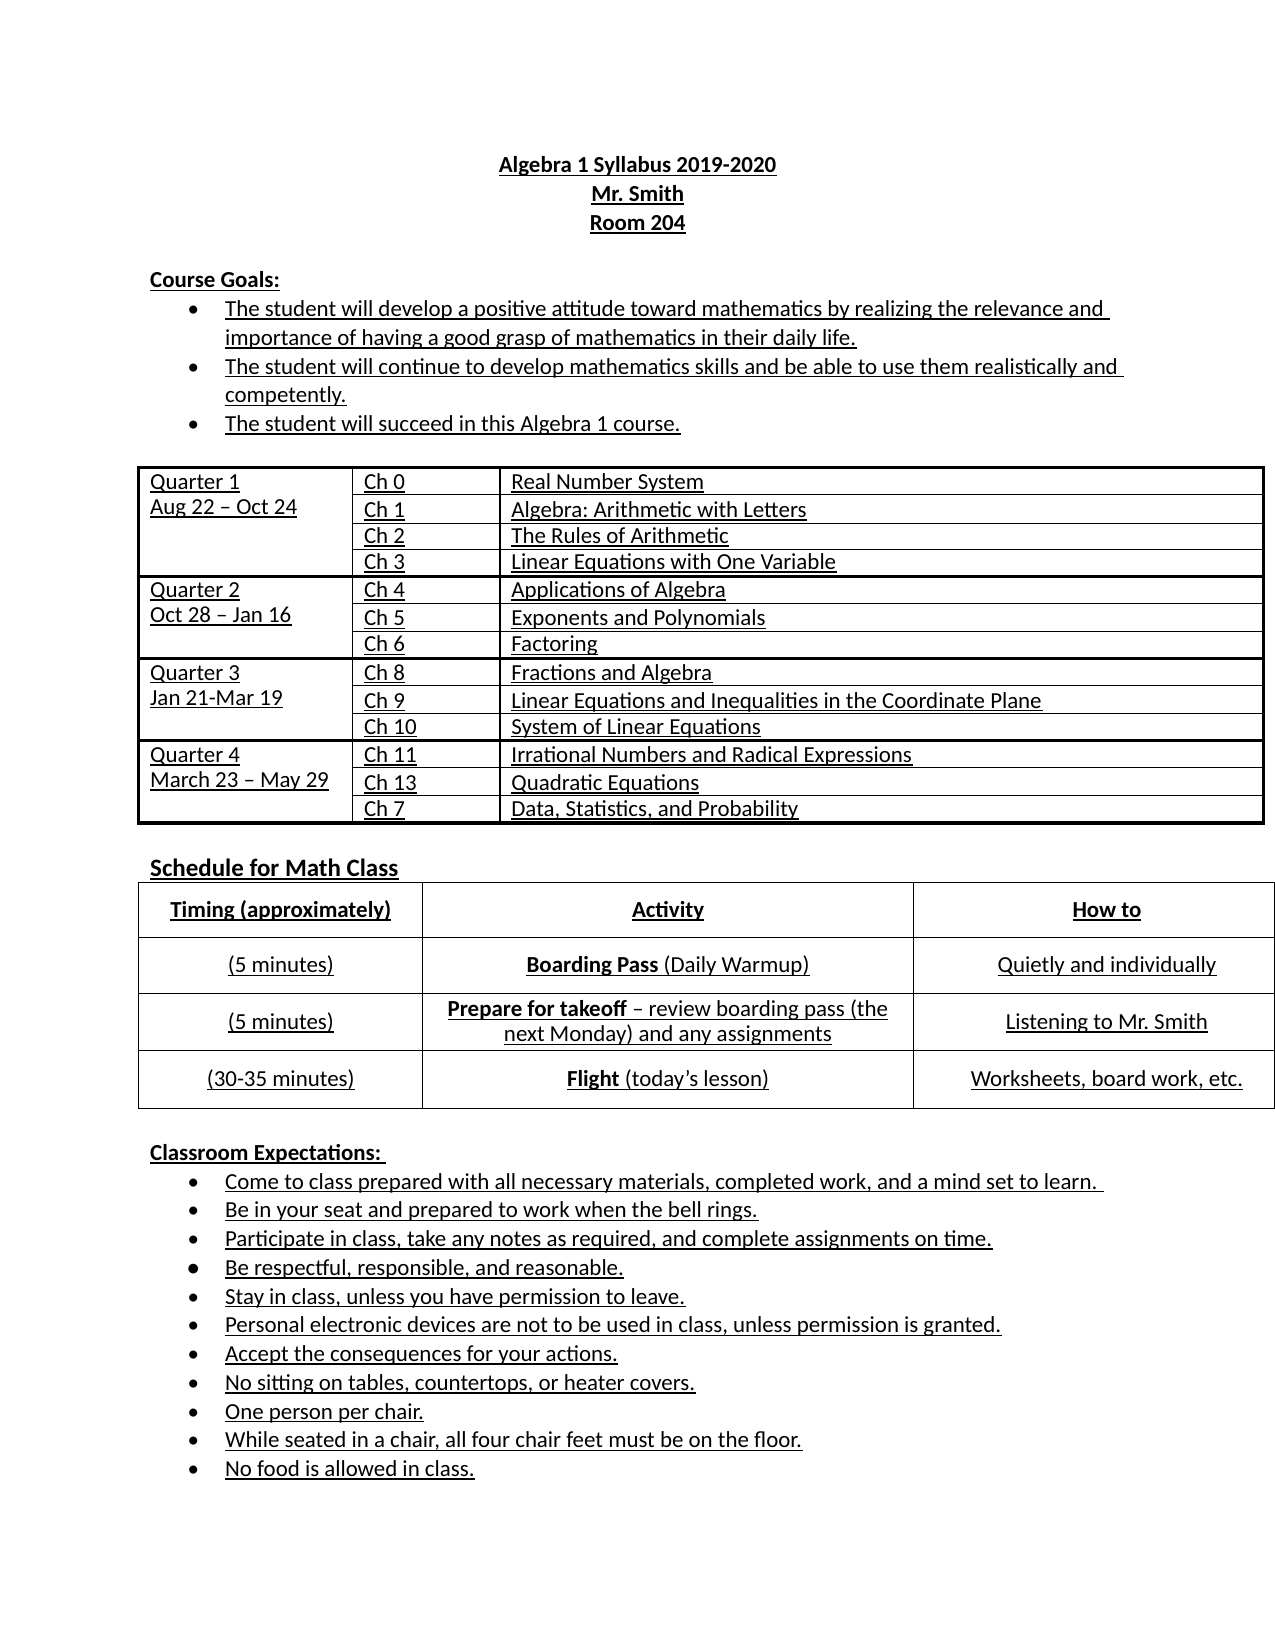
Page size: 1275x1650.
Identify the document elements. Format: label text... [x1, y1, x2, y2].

table_cell Ch 11 [353, 742, 499, 767]
table_header Activity [423, 883, 913, 937]
list The student will develop a positive attitude toward mathematics by realizing the relevance and importance of having a good grasp of mathematics in their daily life. [187, 294, 1125, 351]
list Be in your seat and prepared to work when the bell rings. [187, 1195, 1125, 1224]
list While seated in a chair, all four chair feet must be on the floor. [187, 1425, 1125, 1454]
table_header Quarter 1 Aug 22 – Oct 24 [140, 469, 352, 574]
table_cell Ch 4 [353, 578, 499, 603]
table_cell Quarter 3 Jan 21-Mar 19 [140, 660, 352, 739]
text Course Goals: [150, 265, 1125, 294]
table_cell System of Linear Equations [501, 714, 1262, 739]
table_cell Ch 13 [353, 768, 499, 795]
table_cell Data, Statistics, and Probability [501, 796, 1262, 821]
table_cell Ch 10 [353, 714, 499, 739]
table_cell Quarter 2 Oct 28 – Jan 16 [140, 578, 352, 657]
table_cell Exponents and Polynomials [501, 604, 1262, 631]
table_cell Ch 8 [353, 660, 499, 685]
table_cell Applications of Algebra [501, 578, 1262, 603]
table_cell Ch 3 [353, 550, 499, 574]
table_cell Ch 5 [353, 604, 499, 631]
table_cell Ch 2 [353, 524, 499, 548]
list The student will succeed in this Algebra 1 course. [187, 409, 1125, 437]
table_cell The Rules of Arithmetic [501, 524, 1262, 548]
text Schedule for Math Class [150, 853, 1125, 882]
table_cell Ch 7 [353, 796, 499, 821]
list Participate in class, take any notes as required, and complete assignments on time. [187, 1224, 1125, 1252]
table_cell Factoring [501, 632, 1262, 657]
table_cell Fractions and Algebra [501, 660, 1262, 685]
table_header How to [914, 883, 1274, 937]
table_cell Ch 9 [353, 686, 499, 713]
list Be respectful, responsible, and reasonable. [187, 1252, 1125, 1281]
table_cell Linear Equations with One Variable [501, 550, 1262, 574]
text Mr. Smith [150, 179, 1125, 207]
list No food is allowed in class. [187, 1454, 1125, 1482]
table_cell Prepare for takeoff – review boarding pass (the next Monday) and any assignments [423, 994, 913, 1050]
table_cell Ch 6 [353, 632, 499, 657]
table_cell Irrational Numbers and Radical Expressions [501, 742, 1262, 767]
table_cell Algebra: Arithmetic with Letters [501, 495, 1262, 522]
table_cell (30-35 minutes) [139, 1051, 422, 1108]
list Personal electronic devices are not to be used in class, unless permission is granted. [187, 1310, 1125, 1339]
table_cell Listening to Mr. Smith [914, 994, 1274, 1050]
table_cell Worksheets, board work, etc. [914, 1051, 1274, 1108]
table_cell Flight (today’s lesson) [423, 1051, 913, 1108]
text Room 204 [150, 207, 1125, 236]
table_header Ch 0 [353, 469, 499, 494]
table_cell (5 minutes) [139, 994, 422, 1050]
table_cell (5 minutes) [139, 938, 422, 992]
list Stay in class, unless you have permission to leave. [187, 1281, 1125, 1310]
table_cell Quarter 4 March 23 – May 29 [140, 742, 352, 821]
table_cell Linear Equations and Inequalities in the Coordinate Plane [501, 686, 1262, 713]
list Accept the consequences for your actions. [187, 1339, 1125, 1367]
table_cell Boarding Pass (Daily Warmup) [423, 938, 913, 992]
table_cell Quadratic Equations [501, 768, 1262, 795]
list The student will continue to develop mathematics skills and be able to use them realistically and competently. [187, 351, 1125, 409]
table_cell Quietly and individually [914, 938, 1274, 992]
list One person per chair. [187, 1396, 1125, 1425]
list Come to class prepared with all necessary materials, completed work, and a mind set to learn. [187, 1166, 1125, 1195]
list No sitting on tables, countertops, or heater covers. [187, 1367, 1125, 1396]
text Classroom Expectations: [150, 1137, 1125, 1166]
table_cell Ch 1 [353, 495, 499, 522]
table_header Real Number System [501, 469, 1262, 494]
table_header Timing (approximately) [139, 883, 422, 937]
text Algebra 1 Syllabus 2019-2020 [150, 150, 1125, 179]
